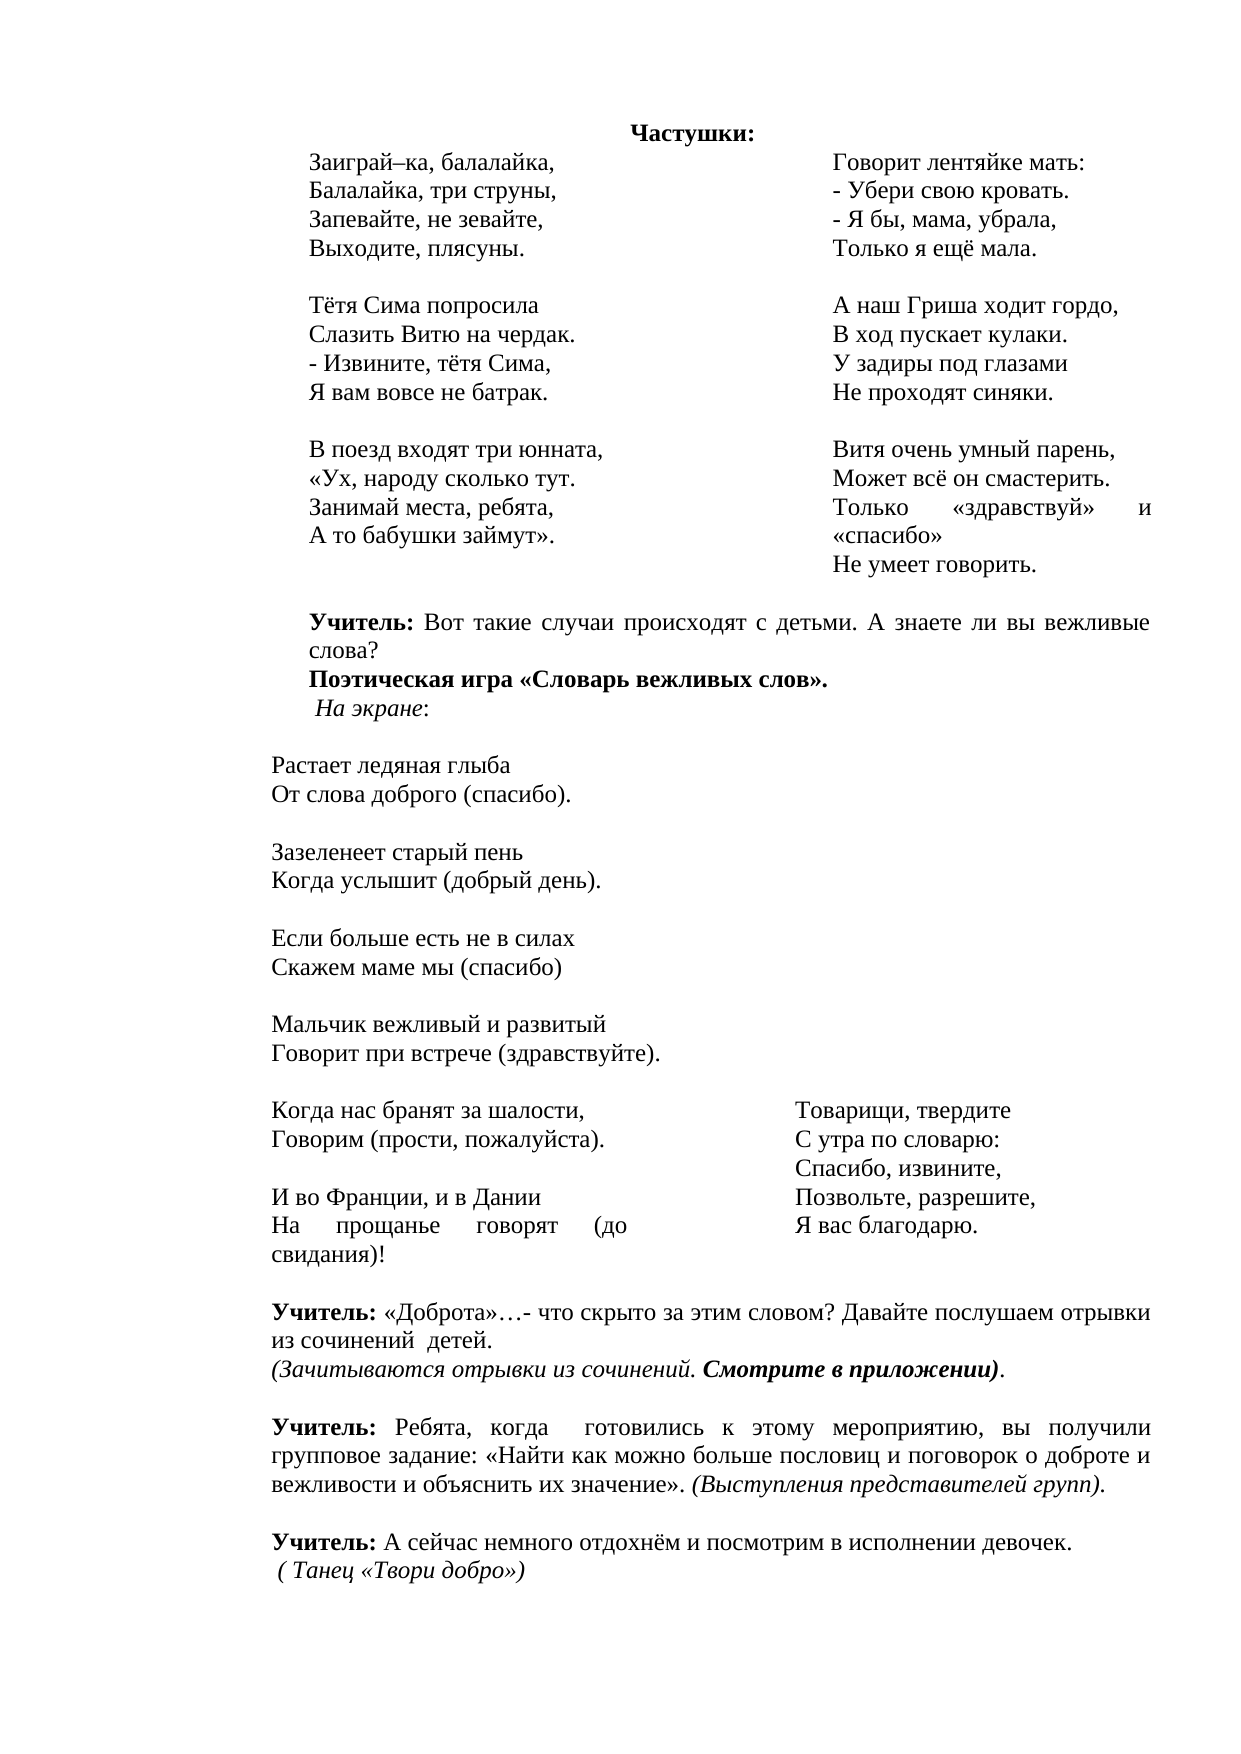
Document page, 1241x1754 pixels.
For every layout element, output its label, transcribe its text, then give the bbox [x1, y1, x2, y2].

text Учитель: Вот такие случаи происходят с детьми. А знаете ли вы вежливые слова? [308, 607, 1152, 664]
text Только я ещё мала. [832, 233, 1152, 262]
text Может всё он смастерить. [832, 463, 1152, 492]
text Балалайка, три струны, [308, 176, 627, 204]
text Учитель: «Доброта»…- что скрыто за этим словом? Давайте послушаем отрывки из сочинений детей. [271, 1297, 1152, 1354]
text Говорит лентяйке мать: [832, 147, 1152, 176]
text Не проходят синяки. [832, 377, 1152, 406]
text Частушки: [233, 118, 1152, 147]
text От слова доброго (спасибо). [271, 779, 1152, 808]
text (Зачитываются отрывки из сочинений. Смотрите в приложении). [271, 1354, 1152, 1383]
text Учитель: Ребята, когда готовились к этому мероприятию, вы получили групповое задание: «Найти как можно больше пословиц и поговорок о доброте и вежливости и объяснить их значение». (Выступления представителей групп). [271, 1412, 1152, 1498]
text Выходите, плясуны. [308, 233, 627, 262]
text Товарищи, твердите [795, 1096, 1152, 1124]
text Заиграй–ка, балалайка, [308, 147, 627, 176]
text Зазеленеет старый пень [271, 837, 1152, 866]
text Витя очень умный парень, [832, 434, 1152, 463]
text А то бабушки займут». [308, 521, 627, 549]
text Запевайте, не зевайте, [308, 204, 627, 233]
text Скажем маме мы (спасибо) [271, 952, 1152, 981]
text Позвольте, разрешите, [795, 1182, 1152, 1211]
text На прощанье говорят (до свидания)! [271, 1211, 627, 1268]
text Поэтическая игра «Словарь вежливых слов». [308, 664, 1152, 693]
text Говорим (прости, пожалуйста). [271, 1124, 627, 1153]
text А наш Гриша ходит гордо, [832, 291, 1152, 319]
text Учитель: А сейчас немного отдохнём и посмотрим в исполнении девочек. [271, 1527, 1152, 1556]
text На экране: [308, 693, 1152, 722]
text Когда услышит (добрый день). [271, 866, 1152, 894]
text Спасибо, извините, [795, 1153, 1152, 1182]
text Растает ледяная глыба [271, 751, 1152, 779]
text Когда нас бранят за шалости, [271, 1096, 627, 1124]
text Тётя Сима попросила [308, 291, 627, 319]
text У задиры под глазами [832, 348, 1152, 377]
text Только «здравствуй» и «спасибо» [832, 492, 1152, 549]
text С утра по словарю: [795, 1124, 1152, 1153]
text ( Танец «Твори добро») [271, 1556, 1152, 1584]
text - Убери свою кровать. [832, 176, 1152, 204]
text Мальчик вежливый и развитый [271, 1009, 1152, 1038]
text Говорит при встрече (здравствуйте). [271, 1038, 1152, 1067]
text В ход пускает кулаки. [832, 319, 1152, 348]
text И во Франции, и в Дании [271, 1182, 627, 1211]
text Занимай места, ребята, [308, 492, 627, 521]
text Слазить Витю на чердак. [308, 319, 627, 348]
text В поезд входят три юнната, [308, 434, 627, 463]
text Не умеет говорить. [832, 549, 1152, 578]
text Я вас благодарю. [795, 1211, 1152, 1239]
text - Извините, тётя Сима, [308, 348, 627, 377]
text Если больше есть не в силах [271, 923, 1152, 952]
text Я вам вовсе не батрак. [308, 377, 627, 406]
text - Я бы, мама, убрала, [832, 204, 1152, 233]
text «Ух, народу сколько тут. [308, 463, 627, 492]
